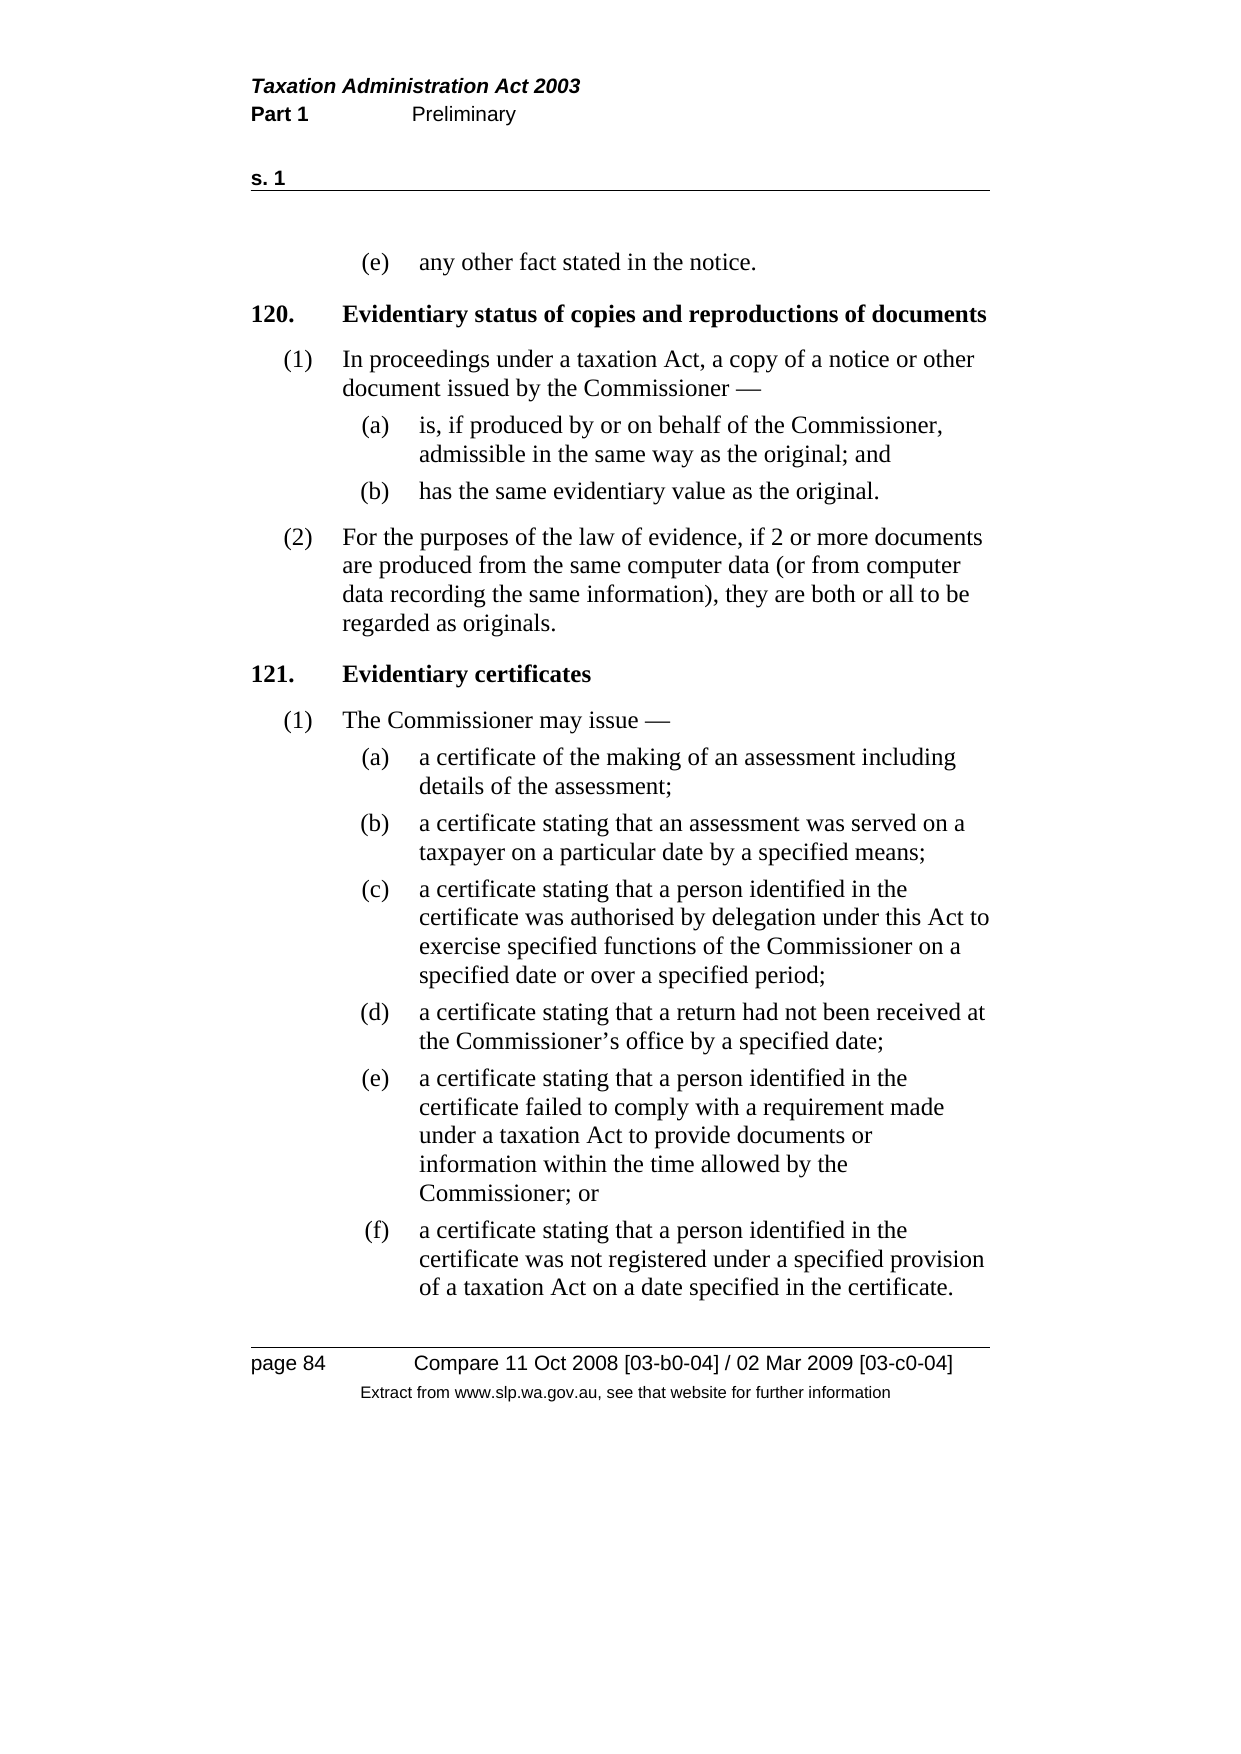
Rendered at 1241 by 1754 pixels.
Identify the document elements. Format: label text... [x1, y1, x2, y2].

text (e) any other fact stated in the notice. [251, 247, 990, 276]
text (c) a certificate stating that a person identified in the certificate was authorised by delegation under this Act to exercise specified functions of the Commissioner on a specified date or over a specified period; [251, 874, 990, 989]
text (f) a certificate stating that a person identified in the certificate was not registered under a specified provision of a taxation Act on a date specified in the certificate. [251, 1215, 990, 1301]
text (b) has the same evidentiary value as the original. [251, 476, 990, 505]
text (a) a certificate of the making of an assessment including details of the assessment; [251, 742, 990, 799]
text (d) a certificate stating that a return had not been received at the Commissioner’s office by a specified date; [251, 997, 990, 1054]
text (e) a certificate stating that a person identified in the certificate failed to comply with a requirement made under a taxation Act to provide documents or information within the time allowed by the Commissioner; or [251, 1063, 990, 1207]
subtitle 120. Evidentiary status of copies and reproductions of documents [251, 299, 990, 328]
text (1) The Commissioner may issue — [251, 705, 990, 734]
text (b) a certificate stating that an assessment was served on a taxpayer on a particular date by a specified means; [251, 808, 990, 865]
text (2) For the purposes of the law of evidence, if 2 or more documents are produced from the same computer data (or from computer data recording the same information), they are both or all to be regarded as originals. [251, 522, 990, 637]
text (a) is, if produced by or on behalf of the Commissioner, admissible in the same way as the original; and [251, 410, 990, 468]
text (1) In proceedings under a taxation Act, a copy of a notice or other document issued by the Commissioner — [251, 344, 990, 402]
subtitle 121. Evidentiary certificates [251, 659, 990, 688]
